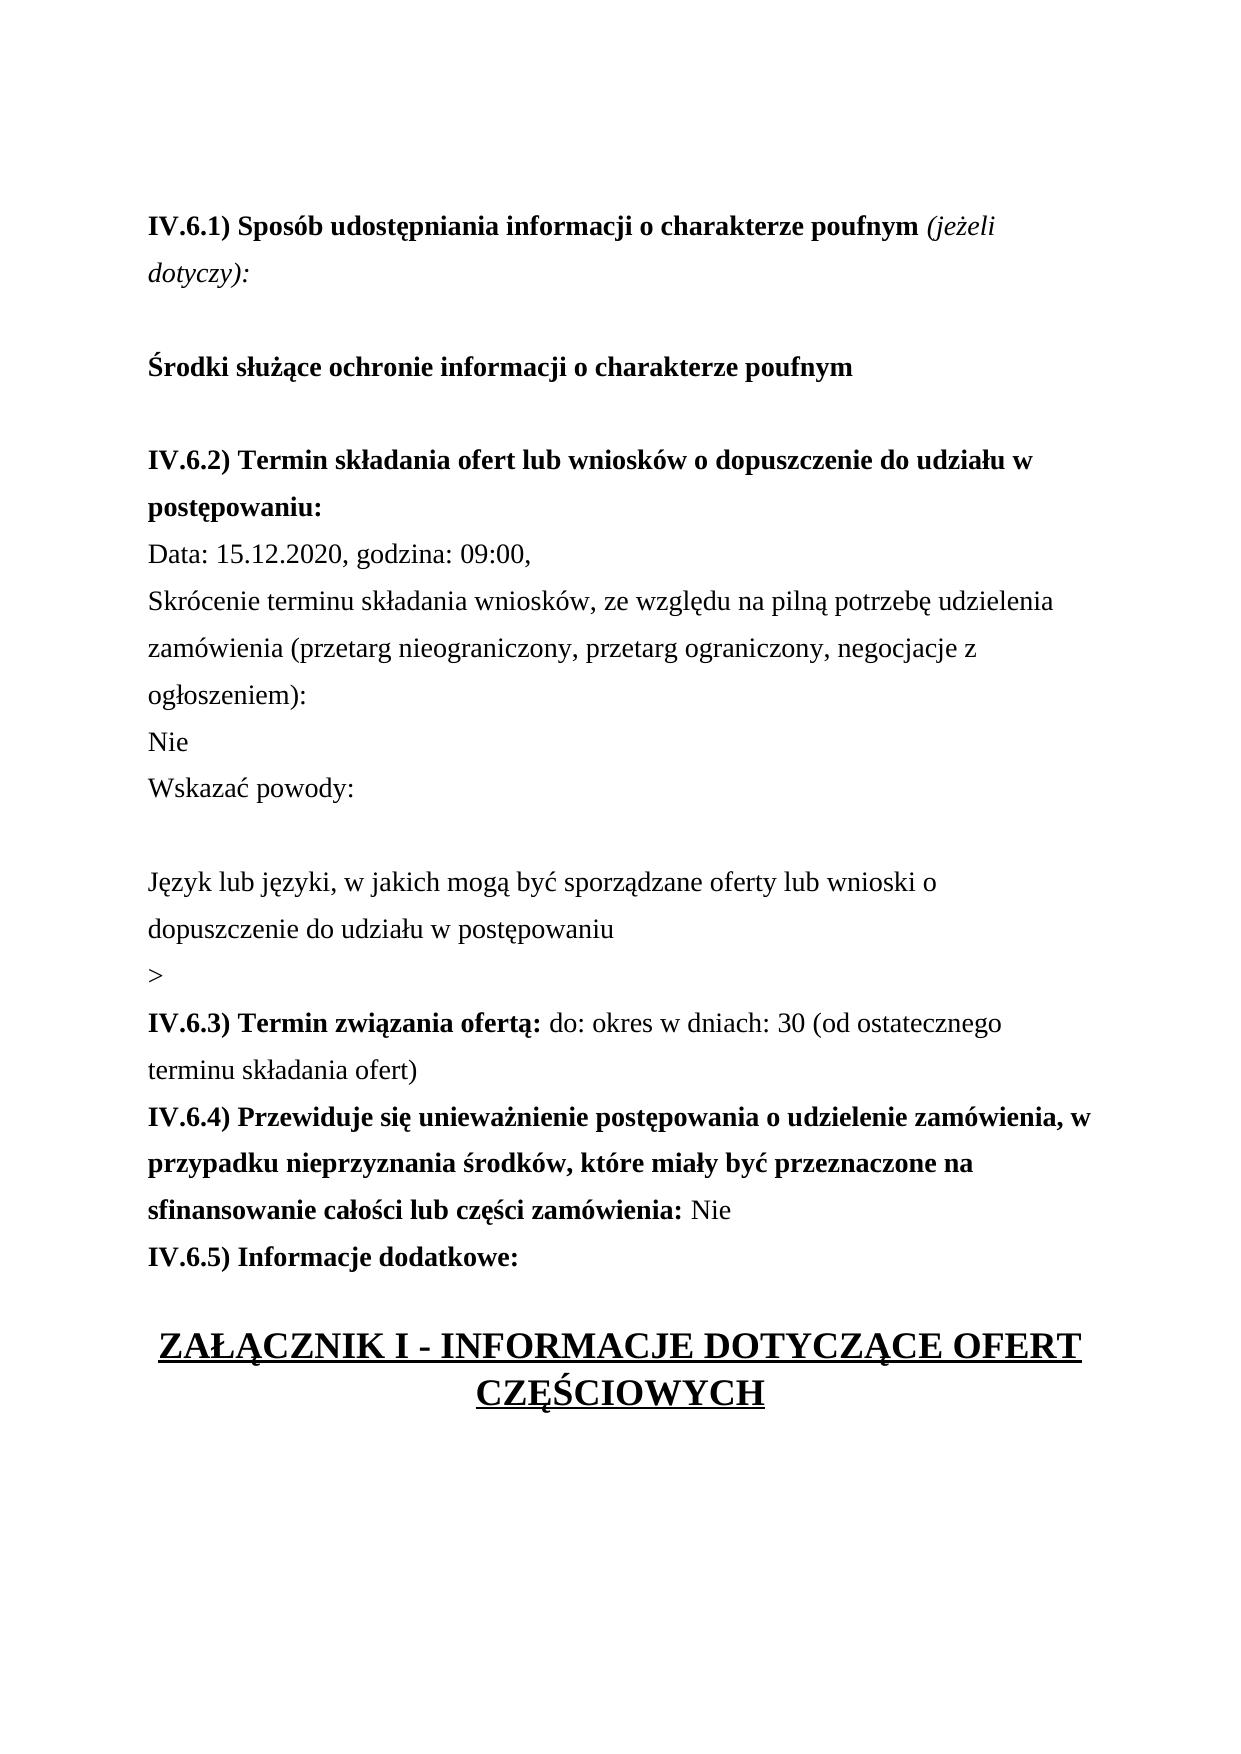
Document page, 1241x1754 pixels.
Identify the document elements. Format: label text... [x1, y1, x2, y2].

text ZAŁĄCZNIK I - INFORMACJE DOTYCZĄCE OFERT CZĘŚCIOWYCH [148, 1319, 1093, 1413]
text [148, 148, 1093, 1319]
